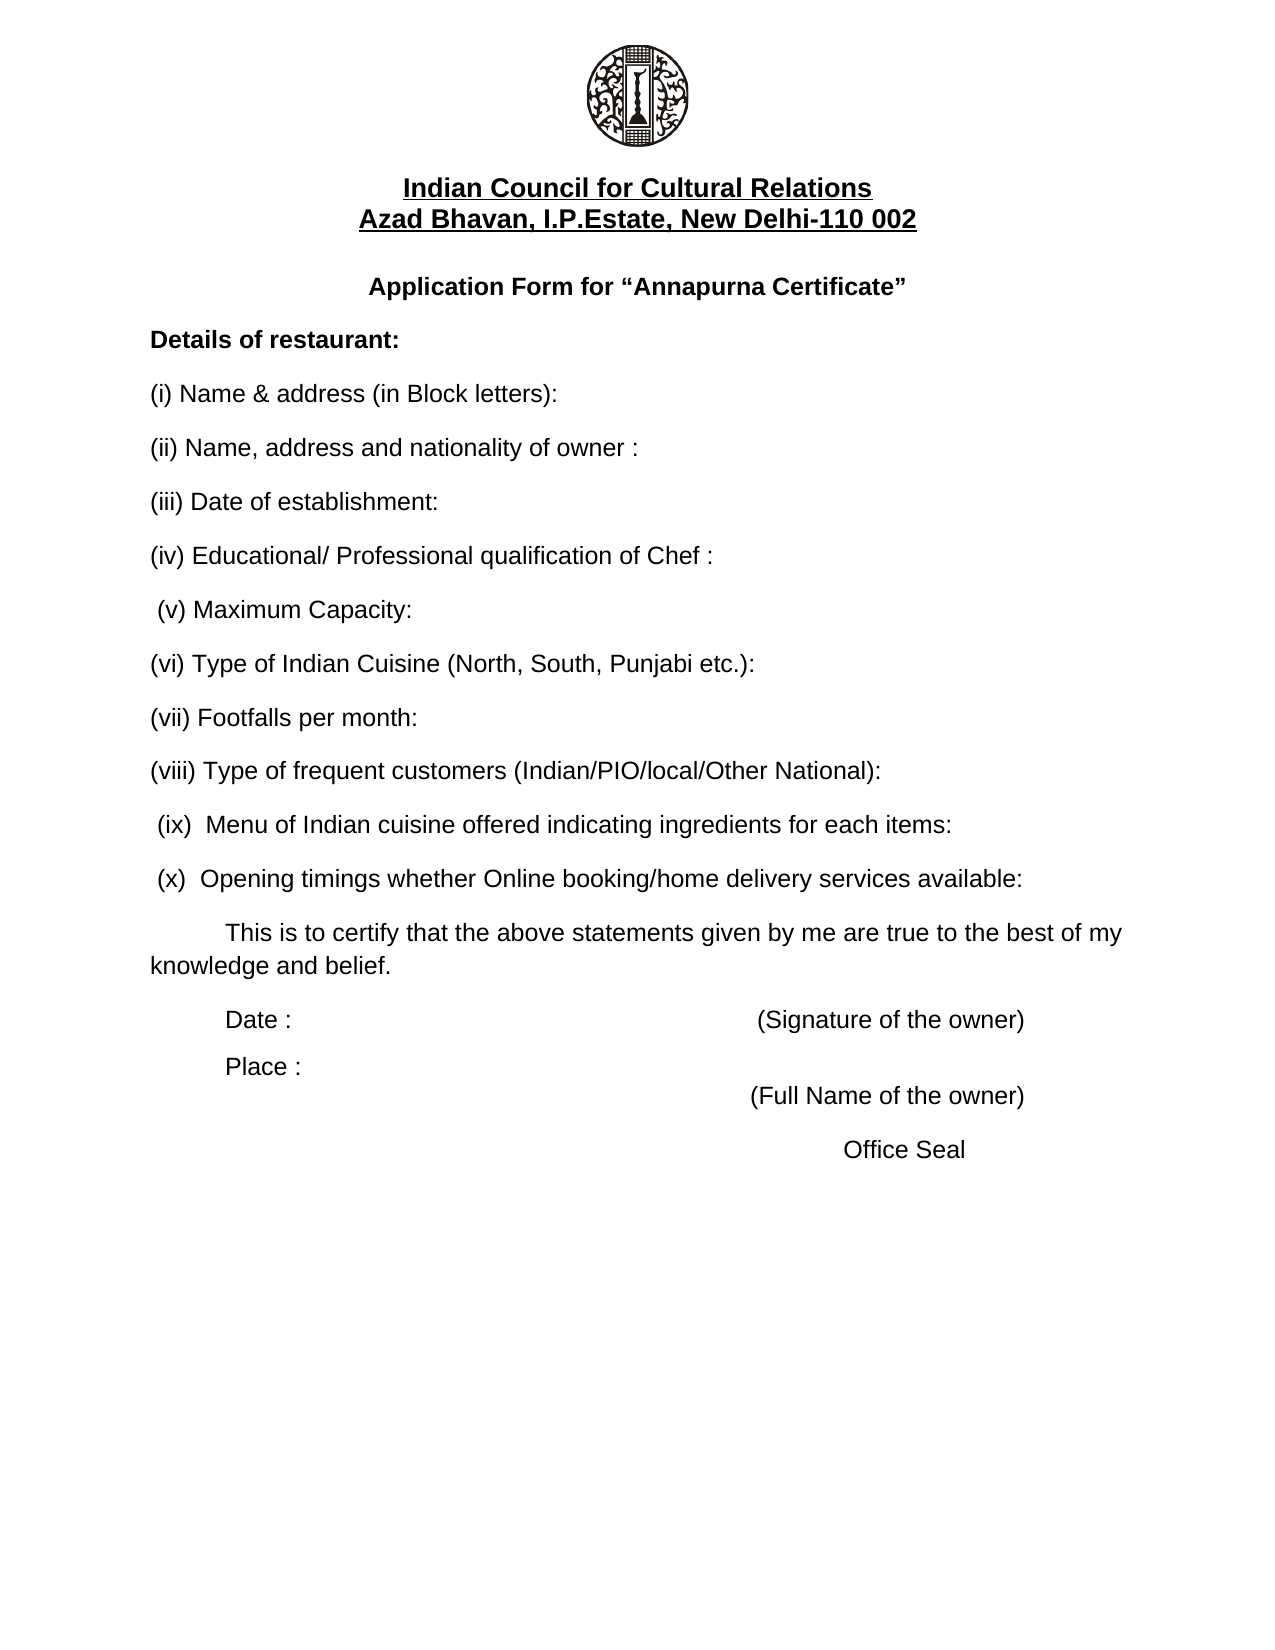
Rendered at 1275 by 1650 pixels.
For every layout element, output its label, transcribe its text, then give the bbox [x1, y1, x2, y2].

text (x) Opening timings whether Online booking/home delivery services available: [150, 864, 1125, 893]
list Place : [225, 1052, 1125, 1081]
list Date : (Signature of the owner) [225, 1005, 1125, 1033]
text Details of restaurant: [150, 326, 1125, 354]
text Indian Council for Cultural Relations [150, 172, 1125, 203]
text Office Seal [150, 1135, 1125, 1163]
text Azad Bhavan, I.P.Estate, New Delhi-110 002 [150, 203, 1125, 234]
text (iv) Educational/ Professional qualification of Chef : [150, 541, 1125, 570]
text (iii) Date of establishment: [150, 487, 1125, 516]
text Application Form for “Annapurna Certificate” [150, 272, 1125, 300]
text (viii) Type of frequent customers (Indian/PIO/local/Other National): [150, 756, 1125, 785]
text (ix) Menu of Indian cuisine offered indicating ingredients for each items: [150, 810, 1125, 839]
text (v) Maximum Capacity: [150, 595, 1125, 623]
picture [586, 45, 689, 147]
text (vi) Type of Indian Cuisine (North, South, Punjabi etc.): [150, 649, 1125, 677]
text (ii) Name, address and nationality of owner : [150, 433, 1125, 462]
text (i) Name & address (in Block letters): [150, 379, 1125, 408]
text (vii) Footfalls per month: [150, 702, 1125, 731]
list (Full Name of the owner) [225, 1081, 1125, 1110]
text This is to certify that the above statements given by me are true to the best of my knowledge and belief. [150, 918, 1125, 980]
